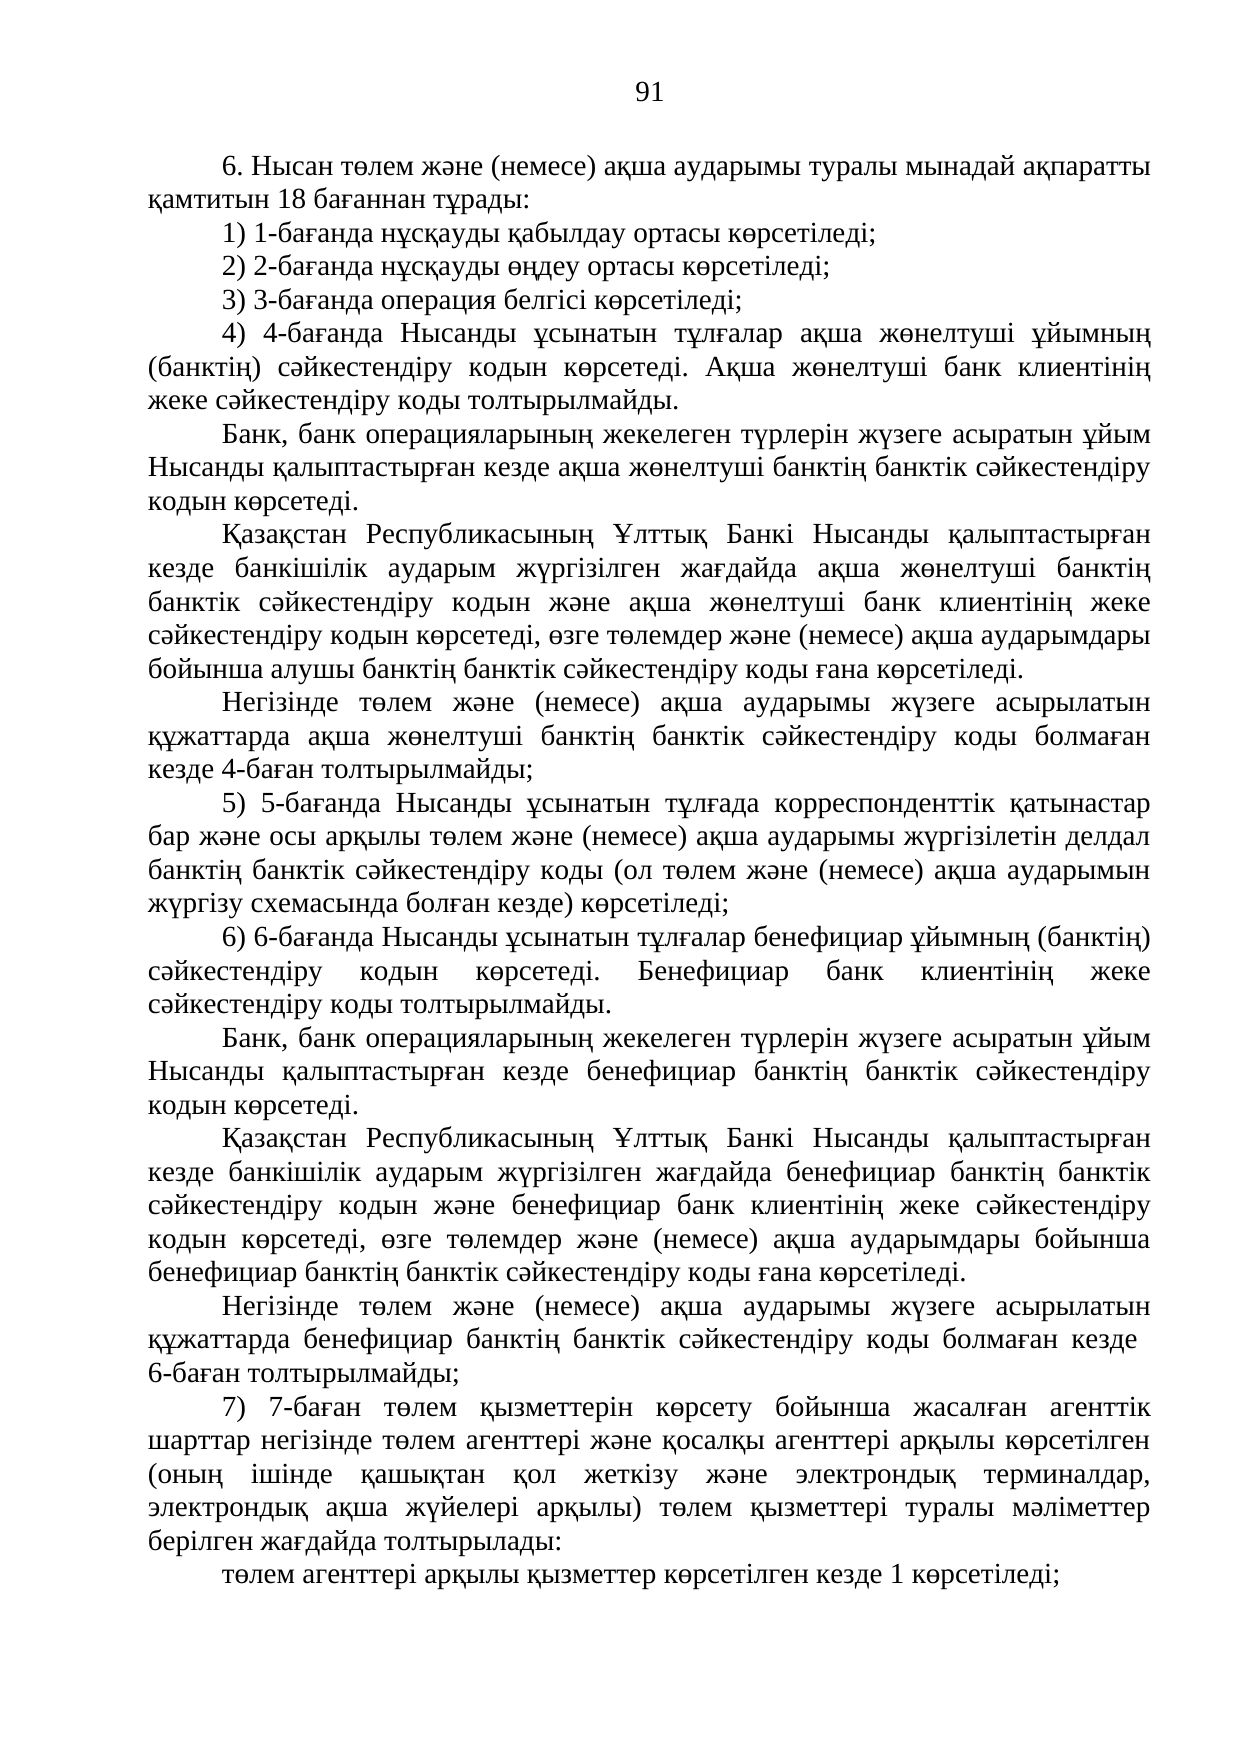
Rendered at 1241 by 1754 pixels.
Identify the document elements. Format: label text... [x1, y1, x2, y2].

text 1) 1-бағанда нұсқауды қабылдау ортасы көрсетіледі; [148, 215, 1152, 248]
text 2) 2-бағанда нұсқауды өңдеу ортасы көрсетіледі; [148, 248, 1152, 282]
text Негізінде төлем және (немесе) ақша аударымы жүзеге асырылатын құжаттарда бенефициар банктің банктік сәйкестендіру коды болмаған кезде 6-баған толтырылмайды; [148, 1288, 1152, 1389]
text 6) 6-бағанда Нысанды ұсынатын тұлғалар бенефициар ұйымның (банктің) сәйкестендіру кодын көрсетеді. Бенефициар банк клиентінің жеке сәйкестендіру коды толтырылмайды. [148, 919, 1152, 1020]
text Банк, банк операцияларының жекелеген түрлерін жүзеге асыратын ұйым Нысанды қалыптастырған кезде бенефициар банктің банктік сәйкестендіру кодын көрсетеді. [148, 1020, 1152, 1120]
text 5) 5-бағанда Нысанды ұсынатын тұлғада корреспонденттік қатынастар бар және осы арқылы төлем және (немесе) ақша аударымы жүргізілетін делдал банктің банктік сәйкестендіру коды (ол төлем және (немесе) ақша аударымын жүргізу схемасында болған кезде) көрсетіледі; [148, 785, 1152, 919]
text Қазақстан Республикасының Ұлттық Банкі Нысанды қалыптастырған кезде банкішілік аударым жүргізілген жағдайда бенефициар банктің банктік сәйкестендіру кодын және бенефициар банк клиентінің жеке сәйкестендіру кодын көрсетеді, өзге төлемдер және (немесе) ақша аударымдары бойынша бенефициар банктің банктік сәйкестендіру коды ғана көрсетіледі. [148, 1120, 1152, 1288]
text Негізінде төлем және (немесе) ақша аударымы жүзеге асырылатын құжаттарда ақша жөнелтуші банктің банктік сәйкестендіру коды болмаған кезде 4-баған толтырылмайды; [148, 684, 1152, 785]
text 7) 7-баған төлем қызметтерін көрсету бойынша жасалған агенттік шарттар негізінде төлем агенттері және қосалқы агенттері арқылы көрсетілген (оның ішінде қашықтан қол жеткізу және электрондық терминалдар, электрондық ақша жүйелері арқылы) төлем қызметтері туралы мәліметтер берілген жағдайда толтырылады: [148, 1389, 1152, 1556]
text төлем агенттері арқылы қызметтер көрсетілген кезде 1 көрсетіледі; [148, 1556, 1152, 1590]
text Банк, банк операцияларының жекелеген түрлерін жүзеге асыратын ұйым Нысанды қалыптастырған кезде ақша жөнелтуші банктің банктік сәйкестендіру кодын көрсетеді. [148, 416, 1152, 517]
text 3) 3-бағанда операция белгісі көрсетіледі; [148, 282, 1152, 315]
text Қазақстан Республикасының Ұлттық Банкі Нысанды қалыптастырған кезде банкішілік аударым жүргізілген жағдайда ақша жөнелтуші банктің банктік сәйкестендіру кодын және ақша жөнелтуші банк клиентінің жеке сәйкестендіру кодын көрсетеді, өзге төлемдер және (немесе) ақша аударымдары бойынша алушы банктің банктік сәйкестендіру коды ғана көрсетіледі. [148, 517, 1152, 684]
text 6. Нысан төлем және (немесе) ақша аударымы туралы мынадай ақпаратты қамтитын 18 бағаннан тұрады: [148, 148, 1152, 215]
text 4) 4-бағанда Нысанды ұсынатын тұлғалар ақша жөнелтуші ұйымның (банктің) сәйкестендіру кодын көрсетеді. Ақша жөнелтуші банк клиентінің жеке сәйкестендіру коды толтырылмайды. [148, 315, 1152, 416]
